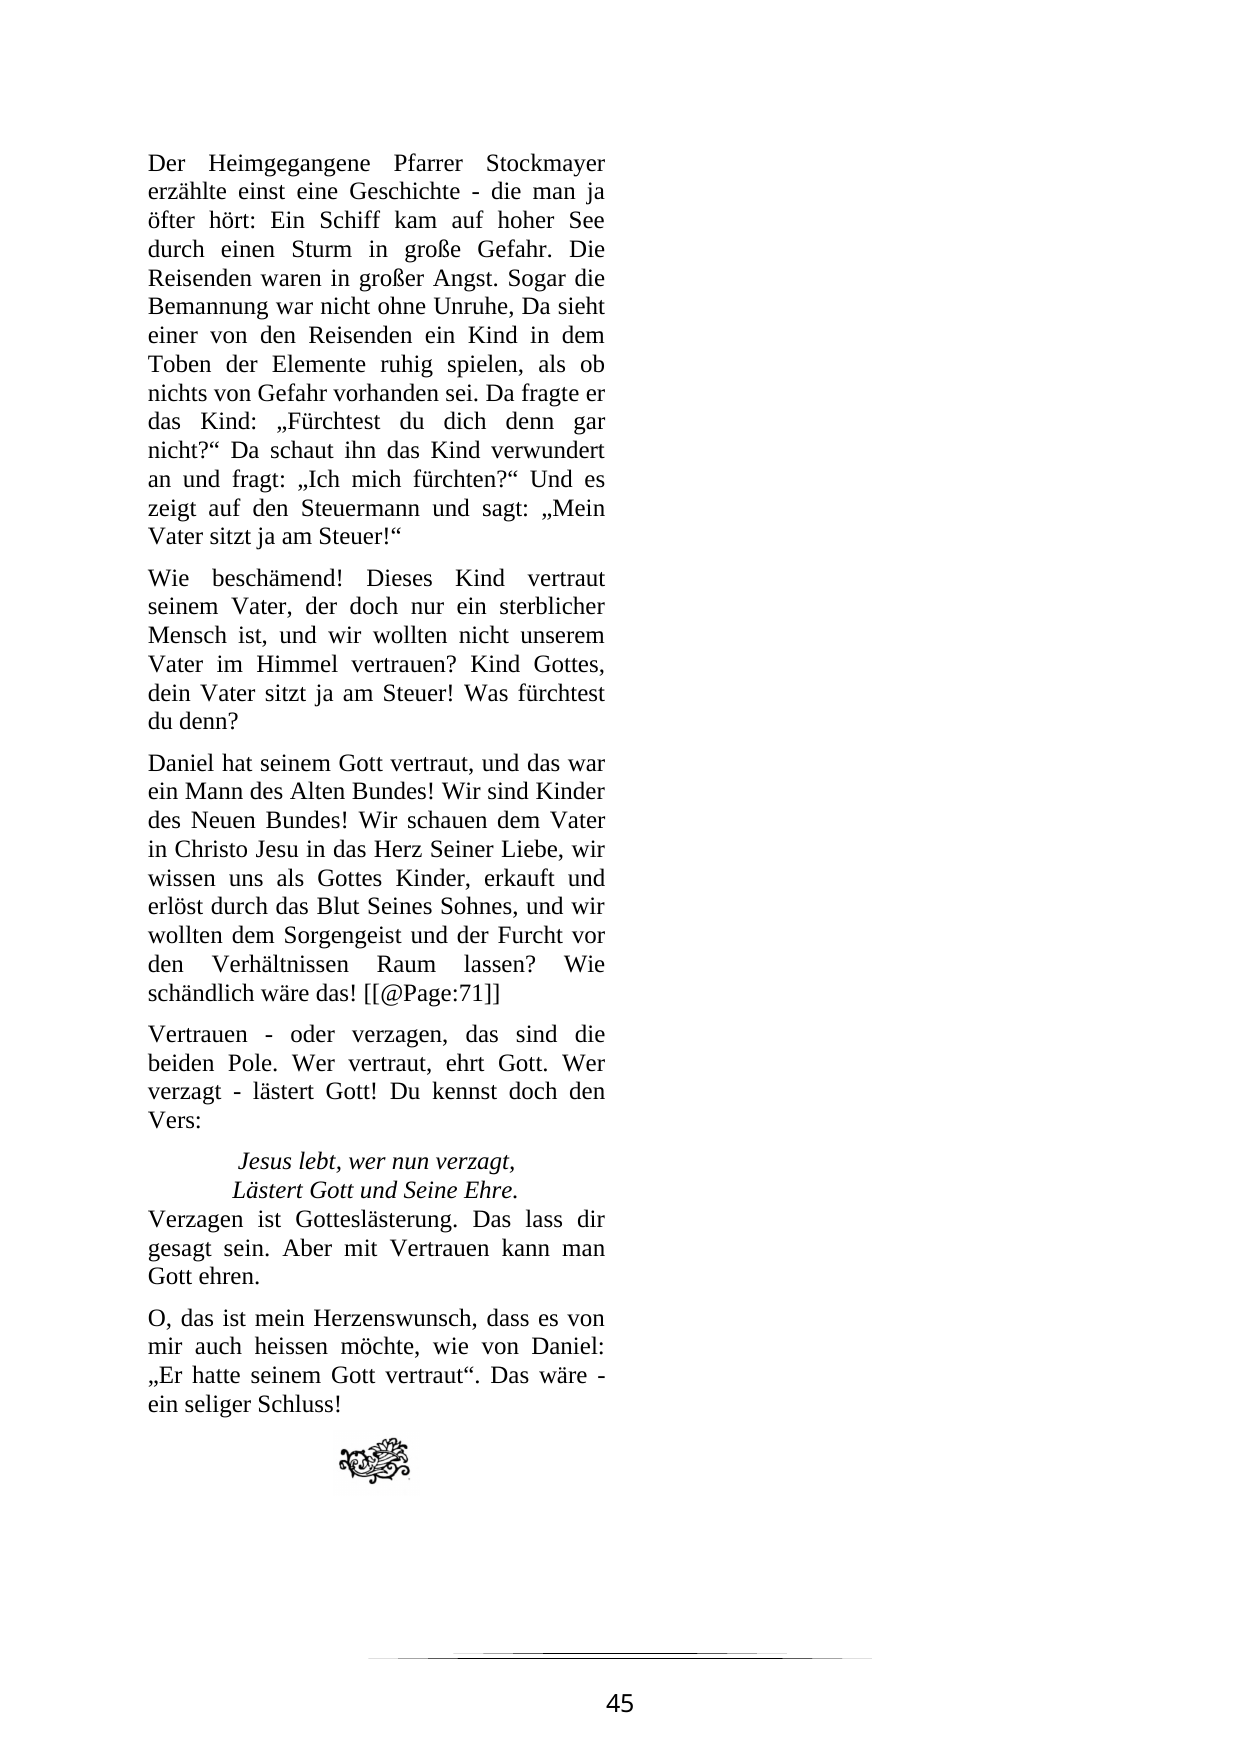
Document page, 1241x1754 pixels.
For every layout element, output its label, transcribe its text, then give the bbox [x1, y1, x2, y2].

text Wie beschämend! Dieses Kind vertraut seinem Vater, der doch nur ein sterblicher Mensch ist, und wir wollten nicht unserem Vater im Himmel vertrauen? Kind Gottes, dein Vater sitzt ja am Steuer! Was fürchtest du denn? [148, 563, 605, 735]
text Daniel hat seinem Gott vertraut, und das war ein Mann des Alten Bundes! Wir sind Kinder des Neuen Bundes! Wir schauen dem Vater in Christo Jesu in das Herz Seiner Liebe, wir wissen uns als Gottes Kinder, erkauft und erlöst durch das Blut Seines Sohnes, und wir wollten dem Sorgengeist und der Furcht vor den Verhältnissen Raum lassen? Wie schändlich wäre das! [[@Page:71]] [148, 748, 605, 1006]
text Verzagen ist Gotteslästerung. Das lass dir gesagt sein. Aber mit Vertrauen kann man Gott ehren. [148, 1204, 605, 1290]
text Der Heimgegangene Pfarrer Stockmayer erzählte einst eine Geschichte - die man ja öfter hört: Ein Schiff kam auf hoher See durch einen Sturm in große Gefahr. Die Reisenden waren in großer Angst. Sogar die Bemannung war nicht ohne Unruhe, Da sieht einer von den Reisenden ein Kind in dem Toben der Elemente ruhig spielen, als ob nichts von Gefahr vorhanden sei. Da fragte er das Kind: „Fürchtest du dich denn gar nicht?“ Da schaut ihn das Kind verwundert an und fragt: „Ich mich fürchten?“ Und es zeigt auf den Steuermann und sagt: „Mein Vater sitzt ja am Steuer!“ [148, 148, 605, 550]
text Vertrauen - oder verzagen, das sind die beiden Pole. Wer vertraut, ehrt Gott. Wer verzagt - lästert Gott! Du kennst doch den Vers: [148, 1019, 605, 1134]
picture [333, 1430, 421, 1496]
text Lästert Gott und Seine Ehre. [148, 1175, 605, 1204]
text O, das ist mein Herzenswunsch, dass es von mir auch heissen möchte, wie von Daniel: „Er hatte seinem Gott vertraut“. Das wäre - ein seliger Schluss! [148, 1303, 605, 1418]
text Jesus lebt, wer nun verzagt, [148, 1146, 605, 1175]
